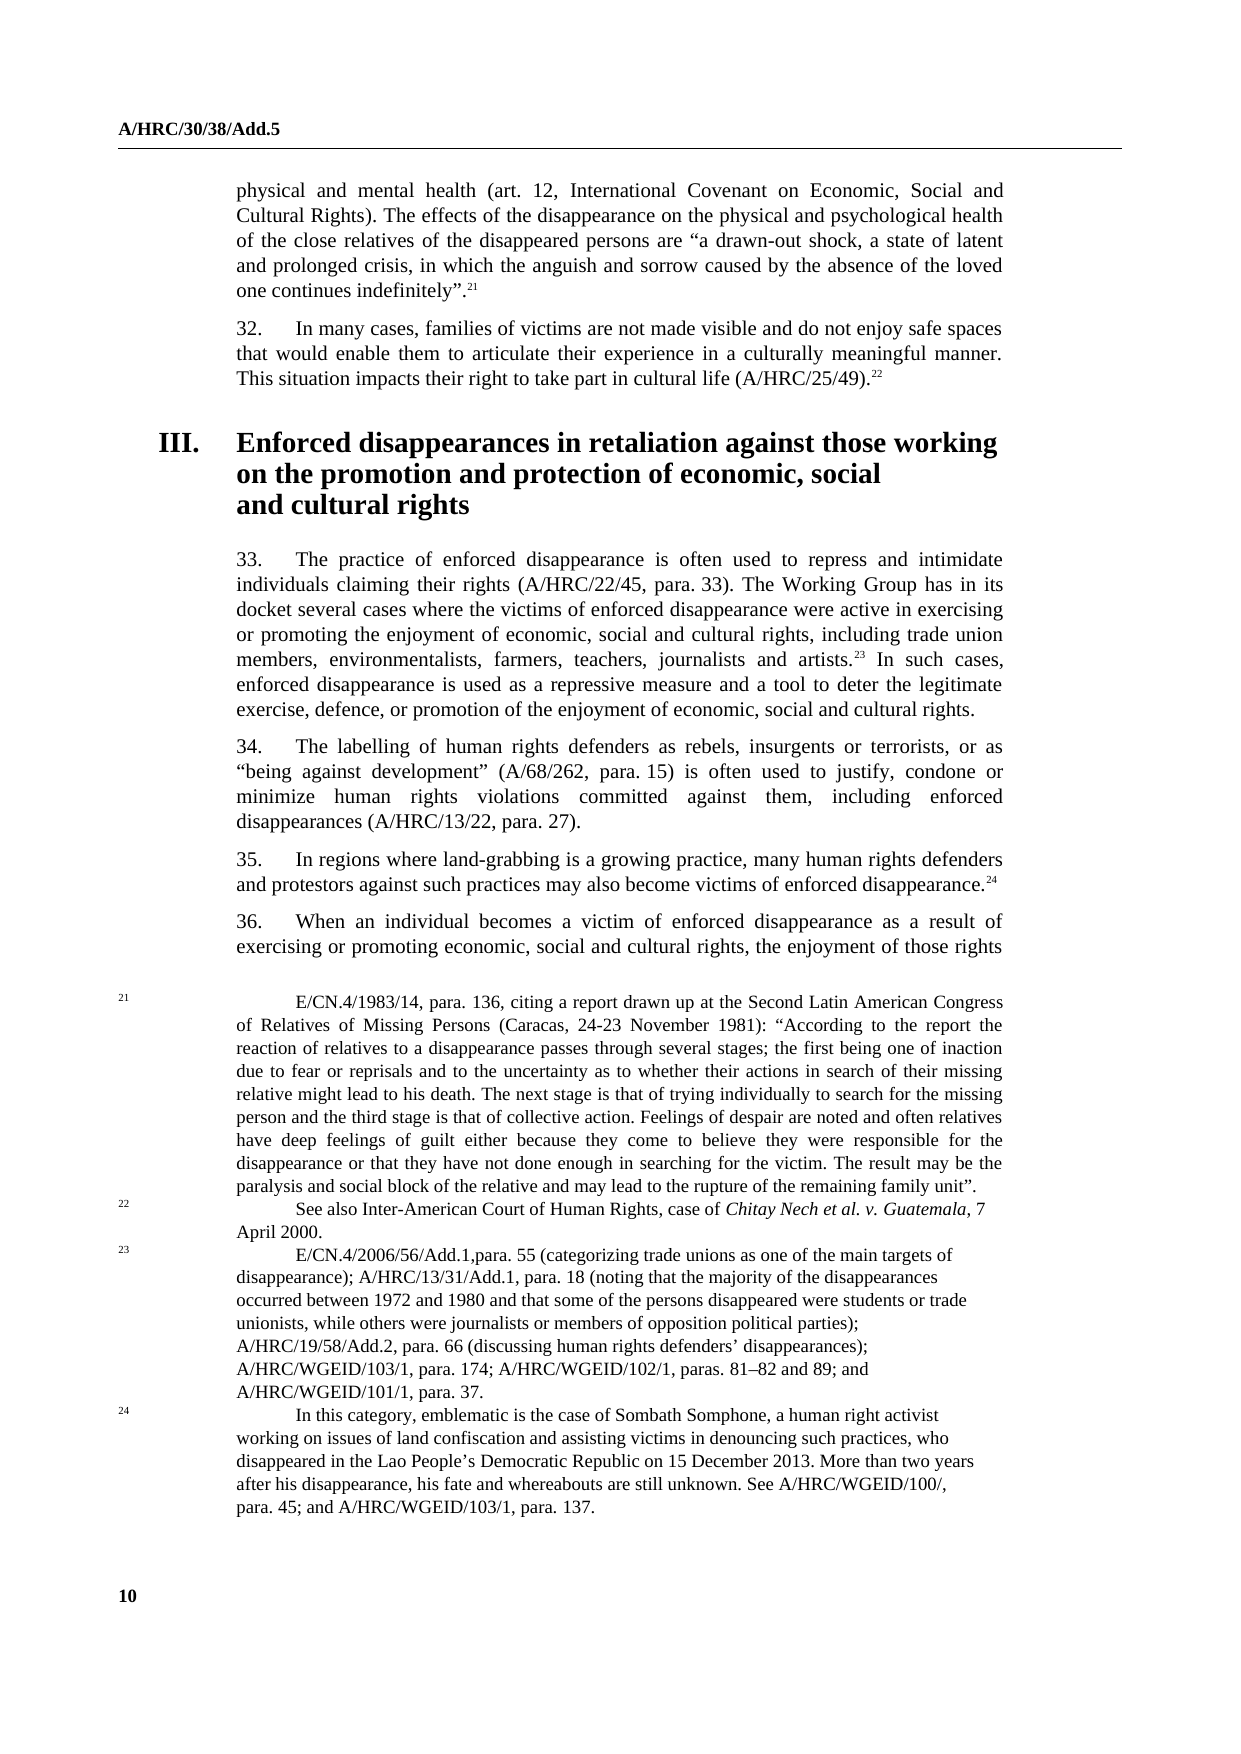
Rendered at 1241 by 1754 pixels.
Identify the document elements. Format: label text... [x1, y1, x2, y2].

text When an individual becomes a victim of enforced disappearance as a result of exercising or promoting economic, social and cultural rights, the enjoyment of those rights is also violated. For instance, the disappearance of a teacher who promoted cultural rights also interferes with the right to cultural life as well as the exercise of students’ right to education (A/HRC/22/45, para. 69). [236, 908, 1004, 958]
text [236, 177, 1004, 302]
text The practice of enforced disappearance is often used to repress and intimidate individuals claiming their rights (A/HRC/22/45, para. 33). The Working Group has in its docket several cases where the victims of enforced disappearance were active in exercising or promoting the enjoyment of economic, social and cultural rights, including trade union members, environmentalists, farmers, teachers, journalists and artists. In such cases, enforced disappearance is used as a repressive measure and a tool to deter the legitimate exercise, defence, or promotion of the enjoyment of economic, social and cultural rights. [236, 546, 1004, 721]
text The labelling of human rights defenders as rebels, insurgents or terrorists, or as “being against development” (A/68/262, para. 15) is often used to justify, condone or minimize human rights violations committed against them, including enforced disappearances (A/HRC/13/22, para. 27). [236, 733, 1004, 833]
text In regions where land-grabbing is a growing practice, many human rights defenders and protestors against such practices may also become victims of enforced disappearance. [236, 846, 1004, 896]
text In many cases, families of victims are not made visible and do not enjoy safe spaces that would enable them to articulate their experience in a culturally meaningful manner. This situation impacts their right to take part in cultural life (A/HRC/25/49). [236, 315, 1004, 390]
text III. Enforced disappearances in retaliation against those working on the promotion and protection of economic, social and cultural rights [118, 427, 1004, 521]
